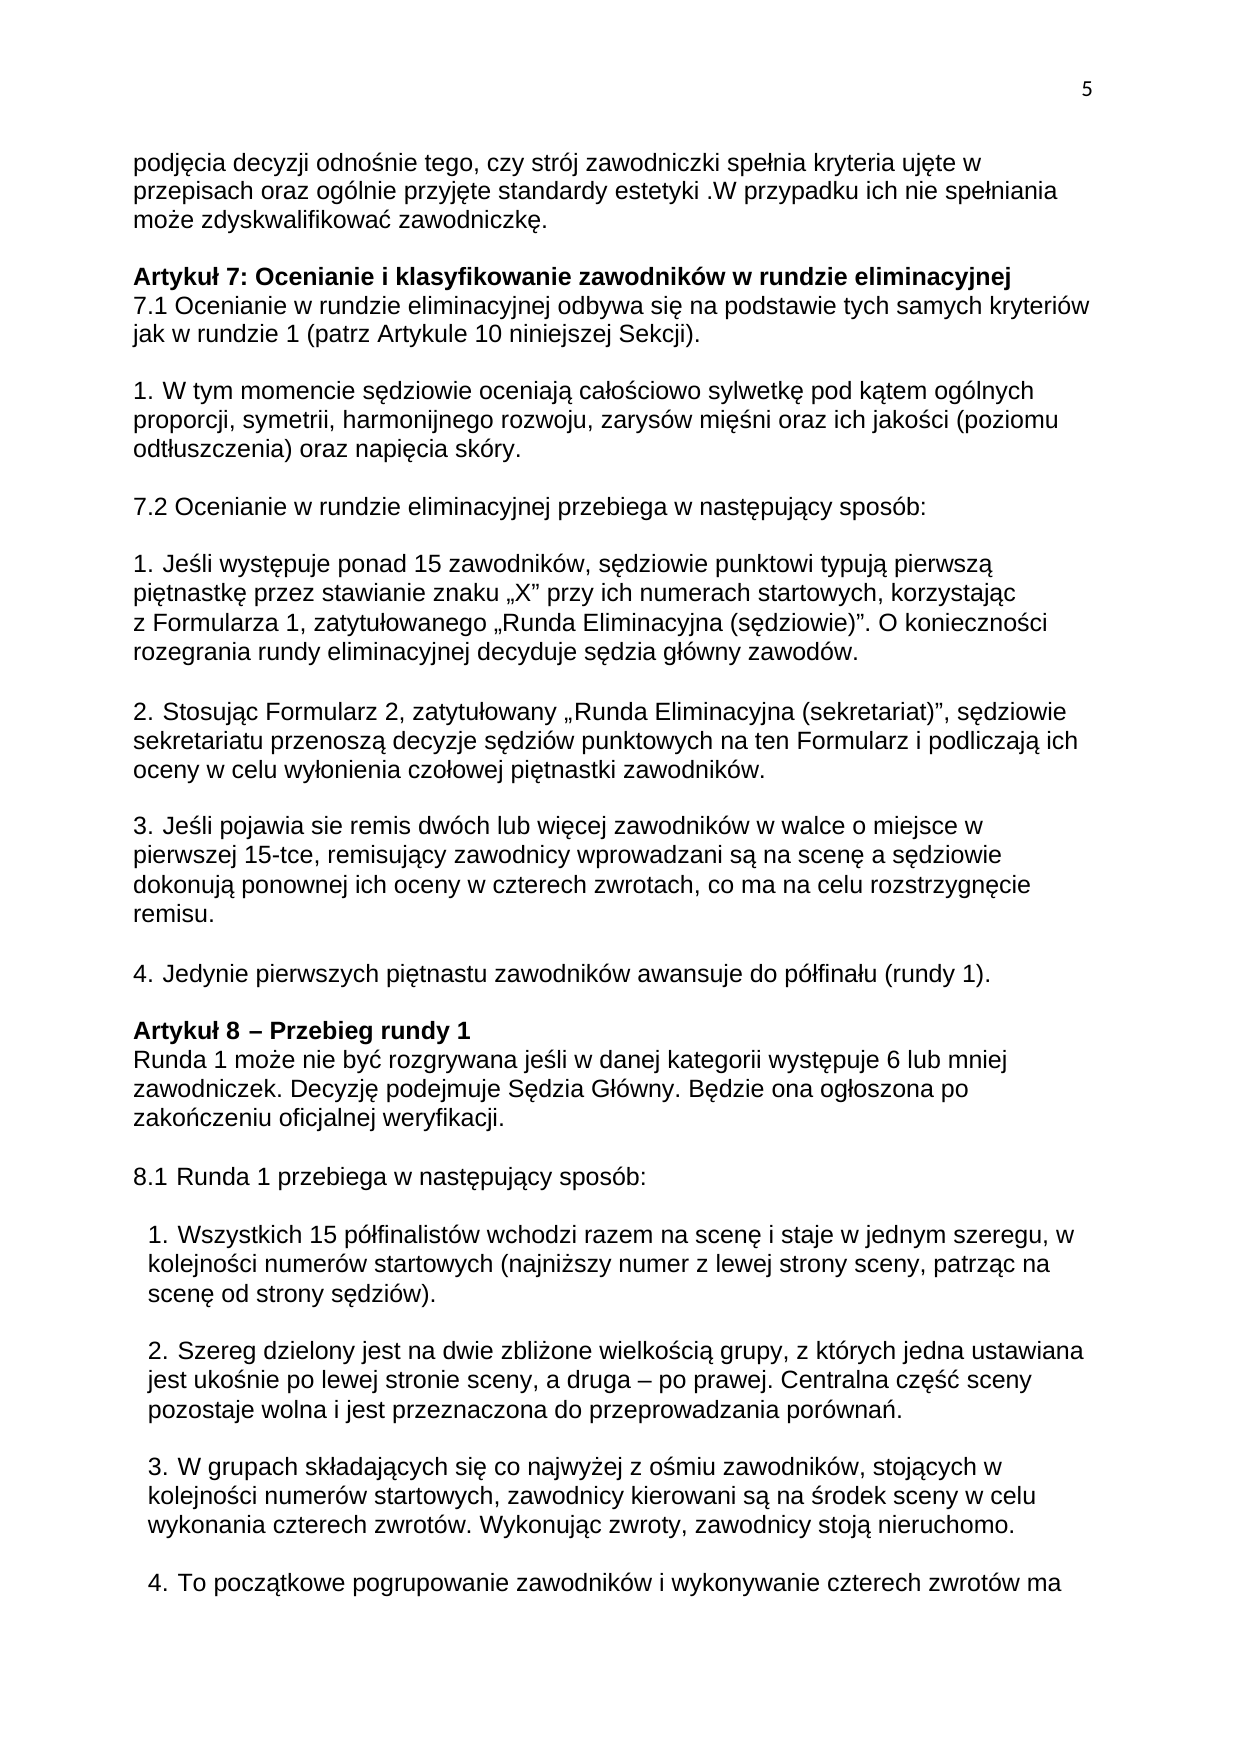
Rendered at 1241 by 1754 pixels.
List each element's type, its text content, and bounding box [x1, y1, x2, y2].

list W grupach składających się co najwyżej z ośmiu zawodników, stojących w kolejności numerów startowych, zawodnicy kierowani są na środek sceny w celu wykonania czterech zwrotów. Wykonując zwroty, zawodnicy stoją nieruchomo. [148, 1452, 1091, 1567]
list Jeśli występuje ponad 15 zawodników, sędziowie punktowi typują pierwszą piętnastkę przez stawianie znaku „X” przy ich numerach startowych, korzystając z Formularza 1, zatytułowanego „Runda Eliminacyjna (sędziowie)”. O konieczności rozegrania rundy eliminacyjnej decyduje sędzia główny zawodów. [133, 549, 1091, 666]
list Jedynie pierwszych piętnastu zawodników awansuje do półfinału (rundy 1). [133, 959, 1091, 988]
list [133, 148, 1091, 262]
list Wszystkich 15 półfinalistów wchodzi razem na scenę i staje w jednym szeregu, w kolejności numerów startowych (najniższy numer z lewej strony sceny, patrząc na scenę od strony sędziów). [148, 1220, 1091, 1336]
subtitle Runda 1 może nie być rozgrywana jeśli w danej kategorii występuje 6 lub mniej zawodniczek. Decyzję podejmuje Sędzia Główny. Będzie ona ogłoszona po zakończeniu oficjalnej weryfikacji. [133, 1045, 1058, 1132]
text Artykuł 7: Ocenianie i klasyfikowanie zawodników w rundzie eliminacyjnej [133, 262, 1091, 291]
list Szereg dzielony jest na dwie zbliżone wielkością grupy, z których jedna ustawiana jest ukośnie po lewej stronie sceny, a druga – po prawej. Centralna część sceny pozostaje wolna i jest przeznaczona do przeprowadzania porównań. [148, 1336, 1091, 1451]
list Stosując Formularz 2, zatytułowany „Runda Eliminacyjna (sekretariat)”, sędziowie sekretariatu przenoszą decyzje sędziów punktowych na ten Formularz i podliczają ich oceny w celu wyłonienia czołowej piętnastki zawodników. [133, 697, 1091, 811]
subtitle Artykuł 8 – Przebieg rundy 1 [133, 1016, 1058, 1044]
list Jeśli pojawia sie remis dwóch lub więcej zawodników w walce o miejsce w pierwszej 15-tce, remisujący zawodnicy wprowadzani są na scenę a sędziowie dokonują ponownej ich oceny w czterech zwrotach, co ma na celu rozstrzygnęcie remisu. [133, 811, 1091, 928]
list W tym momencie sędziowie oceniają całościowo sylwetkę pod kątem ogólnych proporcji, symetrii, harmonijnego rozwoju, zarysów mięśni oraz ich jakości (poziomu odtłuszczenia) oraz napięcia skóry. 7.2 Ocenianie w rundzie eliminacyjnej przebiega w następujący sposób: [133, 376, 1091, 548]
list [148, 1568, 1091, 1597]
text 7.1 Ocenianie w rundzie eliminacyjnej odbywa się na podstawie tych samych kryteriów jak w rundzie 1 (patrz Artykule 10 niniejszej Sekcji). [133, 291, 1091, 376]
text 8.1 Runda 1 przebiega w następujący sposób: [133, 1162, 1093, 1191]
